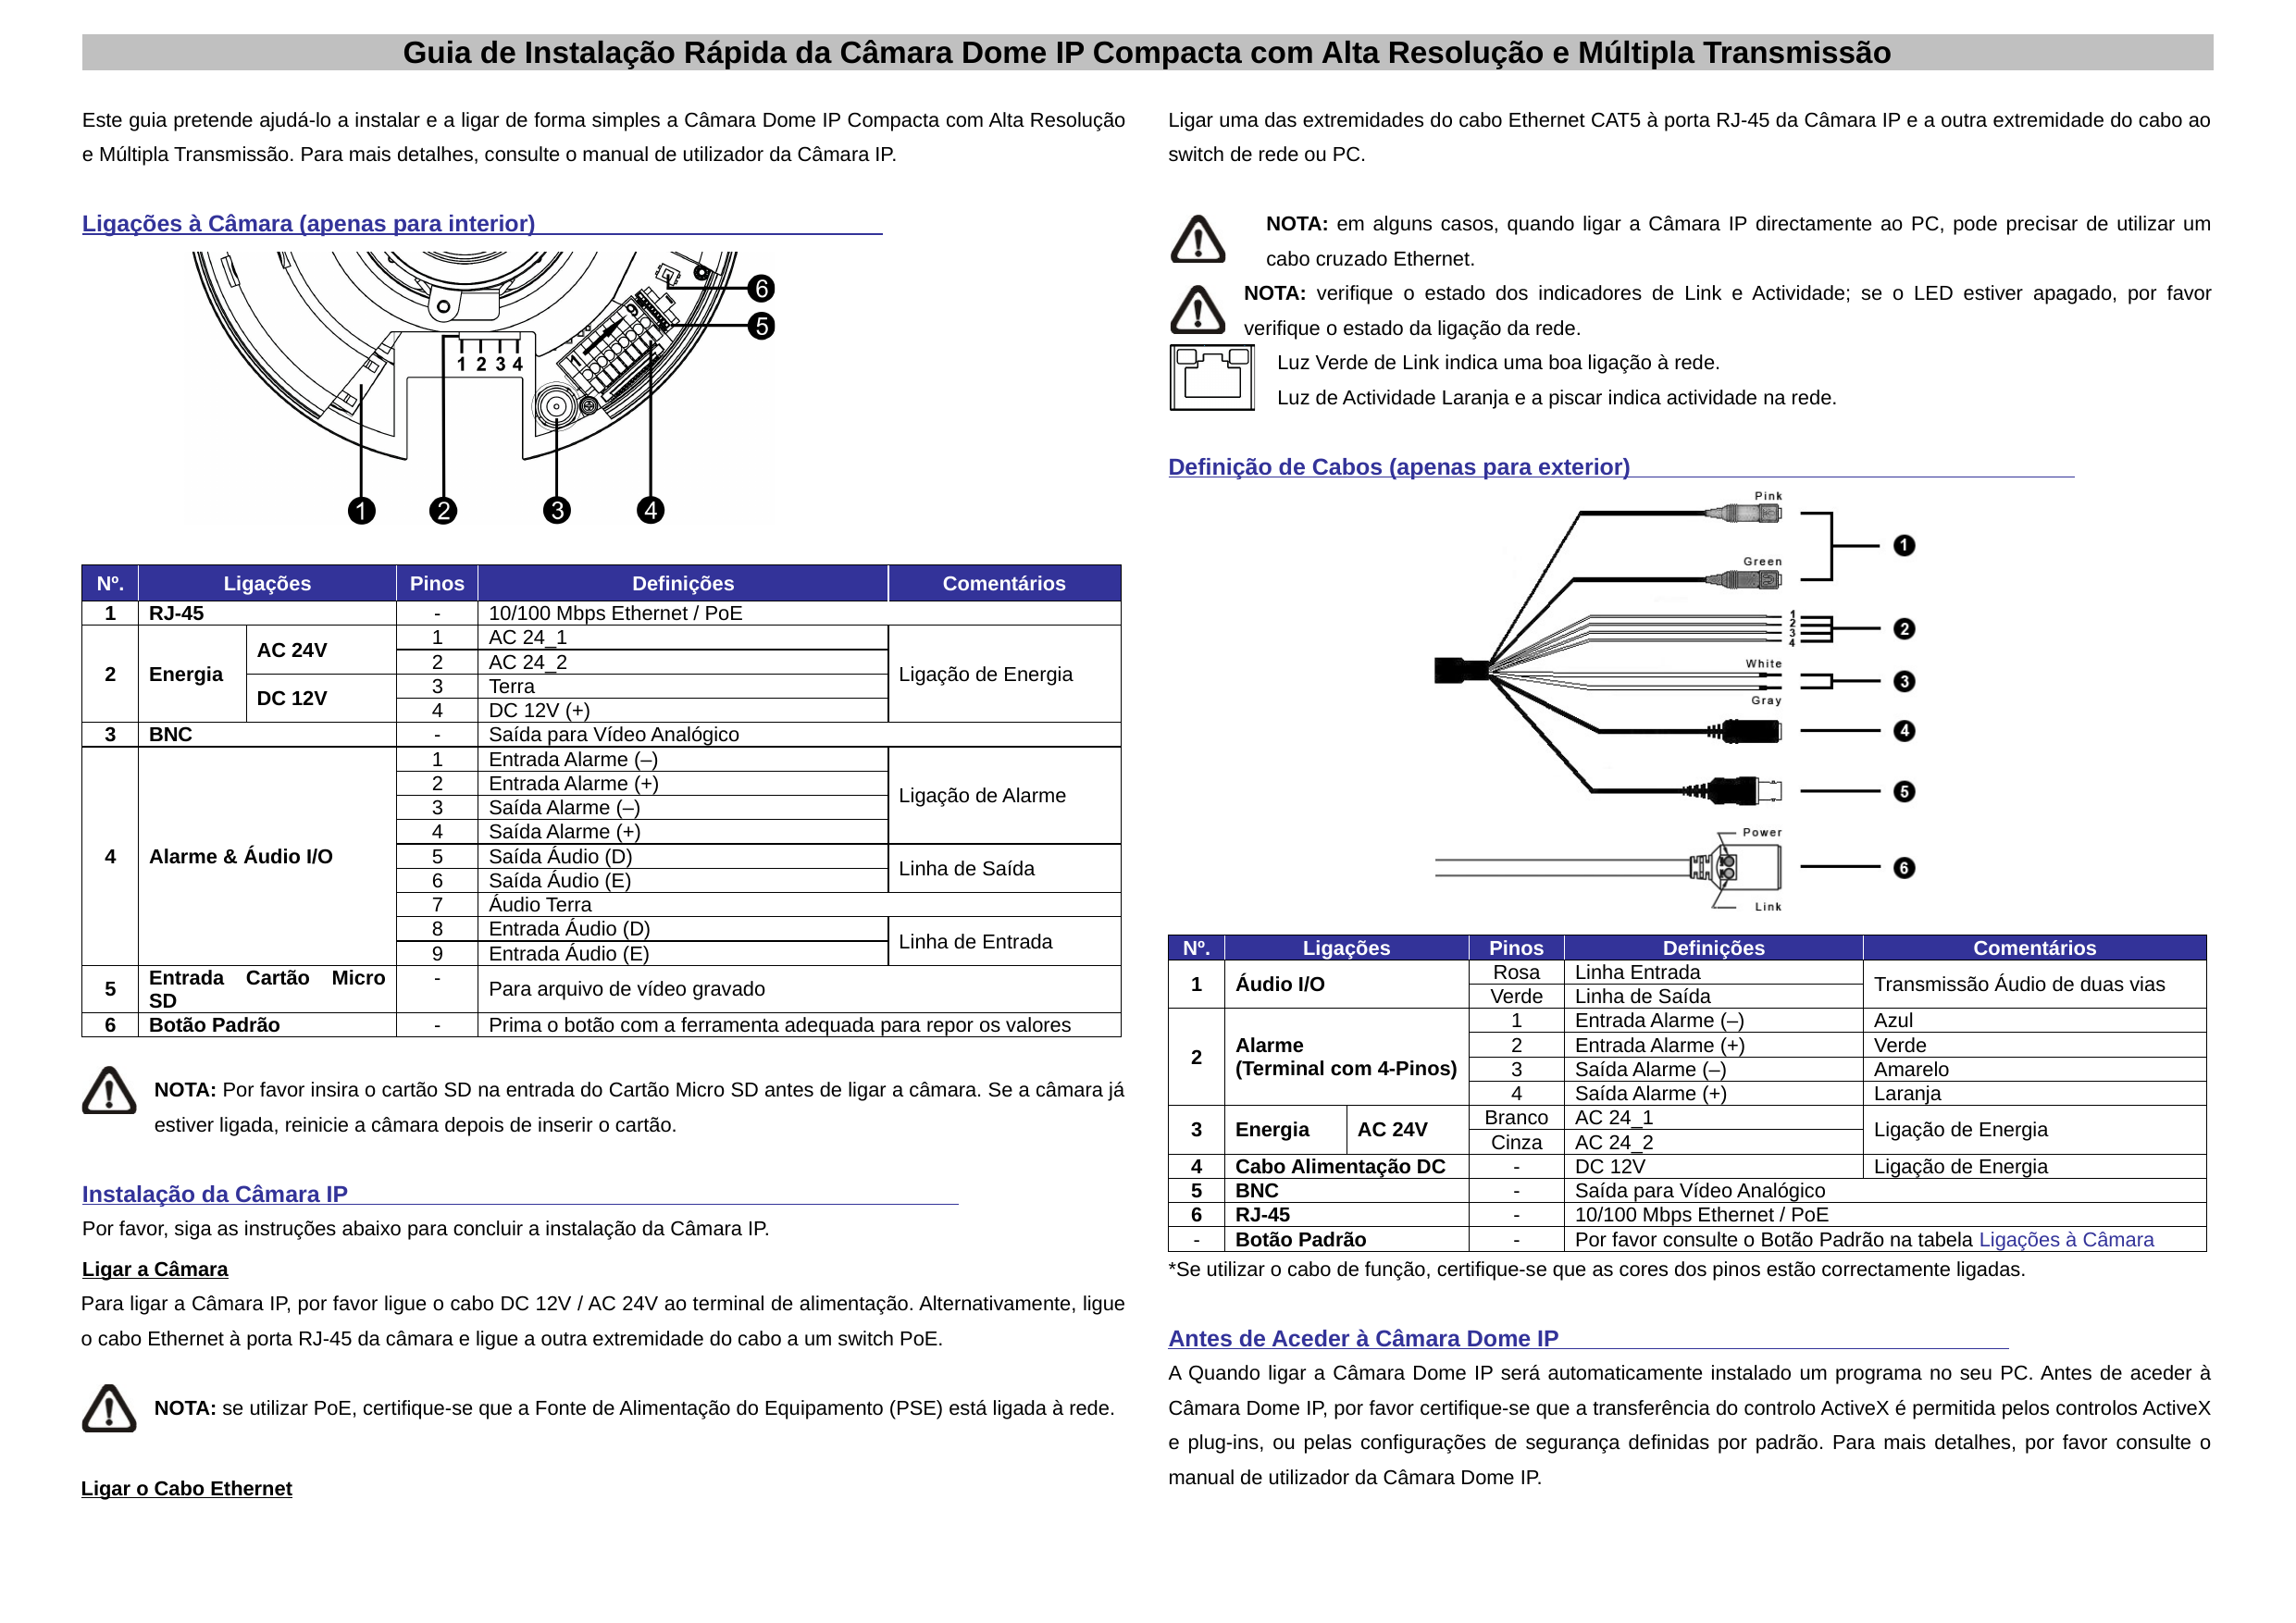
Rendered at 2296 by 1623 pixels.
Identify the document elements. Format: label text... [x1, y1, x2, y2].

table_cell 8 [397, 917, 478, 940]
table_header Comentários [889, 565, 1121, 601]
table_cell - [1470, 1203, 1564, 1226]
table_cell 3 [1169, 1106, 1224, 1154]
table_cell - [1470, 1179, 1564, 1202]
table_cell Ligação de Energia [1864, 1106, 2206, 1154]
table_cell AC 24_2 [1565, 1130, 1863, 1154]
table_cell Saída Alarme (–) [478, 796, 887, 819]
picture [81, 1066, 137, 1112]
table_cell Laranja [1864, 1082, 2206, 1105]
table_cell Entrada Alarme (+) [1565, 1033, 1863, 1057]
table_cell Rosa [1470, 960, 1564, 984]
text Por favor, siga as instruções abaixo para concluir a instalação da Câmara IP. [82, 1211, 1127, 1245]
table_cell AC 24V [247, 626, 396, 674]
table_cell Entrada Alarme (+) [478, 772, 887, 795]
table_cell Energia [139, 626, 246, 722]
text Ligações à Câmara (apenas para interior) [82, 206, 1127, 241]
table_cell 4 [397, 699, 478, 722]
table_cell - [397, 1013, 478, 1036]
table_header Definições [478, 565, 887, 601]
table_cell Transmissão Áudio de duas vias [1864, 960, 2206, 1008]
table_cell - [1470, 1227, 1564, 1251]
table_cell Ligação de Alarme [889, 748, 1121, 843]
text Ligar uma das extremidades do cabo Ethernet CAT5 à porta RJ-45 da Câmara IP e a outra extremidade do cabo ao switch de rede ou PC. [1168, 102, 2214, 171]
table_cell 2 [1169, 1009, 1224, 1105]
table_cell 1 [397, 626, 478, 649]
table_cell 3 [397, 675, 478, 698]
text Para ligar a Câmara IP, por favor ligue o cabo DC 12V / AC 24V ao terminal de alimentação. Alternativamente, ligue o cabo Ethernet à porta RJ-45 da câmara e ligue a outra extremidade do cabo a um switch PoE. [81, 1286, 1127, 1356]
table_cell 6 [82, 1013, 138, 1036]
table_cell Áudio Terra [478, 893, 1121, 916]
table_cell AC 24V [1347, 1106, 1469, 1154]
table_cell Botão Padrão [1225, 1227, 1469, 1251]
table_header Nº. [82, 565, 138, 601]
table_cell 4 [82, 748, 138, 965]
table_cell 5 [82, 966, 138, 1012]
text Definição de Cabos (apenas para exterior) [1168, 449, 2214, 484]
table_cell Saída para Vídeo Analógico [478, 723, 1121, 746]
table_cell Ligação de Energia [889, 626, 1121, 722]
table_cell Energia [1225, 1106, 1347, 1154]
text Instalação da Câmara IP [82, 1176, 1127, 1211]
table_cell RJ-45 [139, 601, 396, 625]
text NOTA: verifique o estado dos indicadores de Link e Actividade; se o LED estiver apagado, por favor verifique o estado da ligação da rede. [1169, 276, 2214, 345]
table_header Definições [1565, 935, 1863, 960]
table_cell BNC [139, 723, 396, 746]
table_header Ligações [139, 565, 396, 601]
text Este guia pretende ajudá-lo a instalar e a ligar de forma simples a Câmara Dome IP Compacta com Alta Resolução e Múltipla Transmissão. Para mais detalhes, consulte o manual de utilizador da Câmara IP. [82, 102, 1127, 171]
table_cell Alarme (Terminal com 4-Pinos) [1225, 1009, 1469, 1105]
picture [1170, 285, 1226, 331]
table_cell 2 [397, 772, 478, 795]
text A Quando ligar a Câmara Dome IP será automaticamente instalado um programa no seu PC. Antes de aceder à Câmara Dome IP, por favor certifique-se que a transferência do controlo ActiveX é permitida pelos controlos ActiveX e plug-ins, ou pelas configurações de segurança definidas por padrão. Para mais detalhes, por favor consulte o manual de utilizador da Câmara Dome IP. [1168, 1356, 2214, 1494]
table_cell Saída Áudio (D) [478, 845, 887, 868]
table_cell 2 [1470, 1033, 1564, 1057]
table_header Comentários [1864, 935, 2206, 960]
table_cell Para arquivo de vídeo gravado [478, 966, 1121, 1012]
table_cell 3 [1470, 1058, 1564, 1081]
table_cell - [1470, 1155, 1564, 1178]
table_header Pinos [1470, 935, 1564, 960]
table_cell Verde [1864, 1033, 2206, 1057]
table_cell Azul [1864, 1009, 2206, 1032]
table_cell 4 [1169, 1155, 1224, 1178]
table_cell 10/100 Mbps Ethernet / PoE [1565, 1203, 2206, 1226]
table_cell DC 12V [1565, 1155, 1863, 1178]
table_cell Entrada Cartão Micro SD [139, 966, 396, 1012]
table_cell Entrada Áudio (E) [478, 942, 887, 965]
table_cell RJ-45 [1225, 1203, 1469, 1226]
table_cell 1 [82, 601, 138, 625]
table_cell Saída Alarme (+) [478, 820, 887, 843]
table_cell Saída Alarme (+) [1565, 1082, 1863, 1105]
table_cell Entrada Alarme (–) [478, 748, 887, 771]
table_cell Entrada Alarme (–) [1565, 1009, 1863, 1032]
text NOTA: Por favor insira o cartão SD na entrada do Cartão Micro SD antes de ligar a câmara. Se a câmara já estiver ligada, reinicie a câmara depois de inserir o cartão. [82, 1072, 1127, 1142]
table_cell Verde [1470, 985, 1564, 1008]
table_cell - [397, 966, 478, 1012]
table_cell Saída para Vídeo Analógico [1565, 1179, 2206, 1202]
table_cell AC 24_1 [478, 626, 887, 649]
picture [1171, 215, 1226, 261]
table_cell 5 [397, 845, 478, 868]
table_header Pinos [397, 565, 478, 601]
table_cell 4 [1470, 1082, 1564, 1105]
table_cell - [397, 601, 478, 625]
table_cell Ligação de Energia [1864, 1155, 2206, 1178]
table_cell 3 [397, 796, 478, 819]
table_cell 9 [397, 942, 478, 965]
table_cell Entrada Áudio (D) [478, 917, 887, 940]
table_cell - [397, 723, 478, 746]
table_cell Linha Entrada [1565, 960, 1863, 984]
table_cell 1 [1169, 960, 1224, 1008]
text NOTA: se utilizar PoE, certifique-se que a Fonte de Alimentação do Equipamento (PSE) está ligada à rede. [137, 1391, 1127, 1425]
table_cell 5 [1169, 1179, 1224, 1202]
table_cell 6 [1169, 1203, 1224, 1226]
table_cell 1 [1470, 1009, 1564, 1032]
text NOTA: em alguns casos, quando ligar a Câmara IP directamente ao PC, pode precisar de utilizar um cabo cruzado Ethernet. [1191, 206, 2214, 276]
table_cell DC 12V (+) [478, 699, 887, 722]
table_cell Terra [478, 675, 887, 698]
table_header Luz Verde de Link indica uma boa ligação à rede. Luz de Actividade Laranja e a piscar indica actividade na rede. [1267, 345, 1991, 415]
table_cell 2 [82, 626, 138, 722]
table_cell AC 24_2 [478, 650, 887, 674]
picture [1434, 483, 1947, 923]
text Ligar o Cabo Ethernet [81, 1471, 1127, 1506]
table_cell Amarelo [1864, 1058, 2206, 1081]
table_cell Saída Alarme (–) [1565, 1058, 1863, 1081]
table_cell 3 [82, 723, 138, 746]
table_cell Linha de Entrada [889, 917, 1121, 965]
table_cell Áudio I/O [1225, 960, 1469, 1008]
picture [184, 252, 776, 525]
table_cell Linha de Saída [1565, 985, 1863, 1008]
table_cell - [1169, 1227, 1224, 1251]
picture [81, 1384, 137, 1431]
picture [1170, 344, 1256, 411]
table_header [1170, 345, 1267, 415]
table_cell Cinza [1470, 1130, 1564, 1154]
table_cell Branco [1470, 1106, 1564, 1129]
table_header Nº. [1169, 935, 1224, 960]
table_cell 2 [397, 650, 478, 674]
table_cell 7 [397, 893, 478, 916]
table_cell 1 [397, 748, 478, 771]
table_cell Botão Padrão [139, 1013, 396, 1036]
table_cell 10/100 Mbps Ethernet / PoE [478, 601, 1121, 625]
table_cell Prima o botão com a ferramenta adequada para repor os valores [478, 1013, 1121, 1036]
table_cell DC 12V [247, 675, 396, 722]
table_cell Linha de Saída [889, 845, 1121, 892]
table_cell AC 24_1 [1565, 1106, 1863, 1129]
text Ligar a Câmara [82, 1252, 1127, 1286]
table_cell Alarme & Áudio I/O [139, 748, 396, 965]
text Antes de Aceder à Câmara Dome IP [1168, 1321, 2214, 1356]
table_header Ligações [1225, 935, 1469, 960]
table_cell 6 [397, 869, 478, 892]
table_cell BNC [1225, 1179, 1469, 1202]
text *Se utilizar o cabo de função, certifique-se que as cores dos pinos estão correctamente ligadas. [1168, 1252, 2214, 1286]
table_cell Por favor consulte o Botão Padrão na tabela Ligações à Câmara [1565, 1227, 2206, 1251]
table_cell 4 [397, 820, 478, 843]
table_cell Saída Áudio (E) [478, 869, 887, 892]
table_cell Cabo Alimentação DC [1225, 1155, 1469, 1178]
